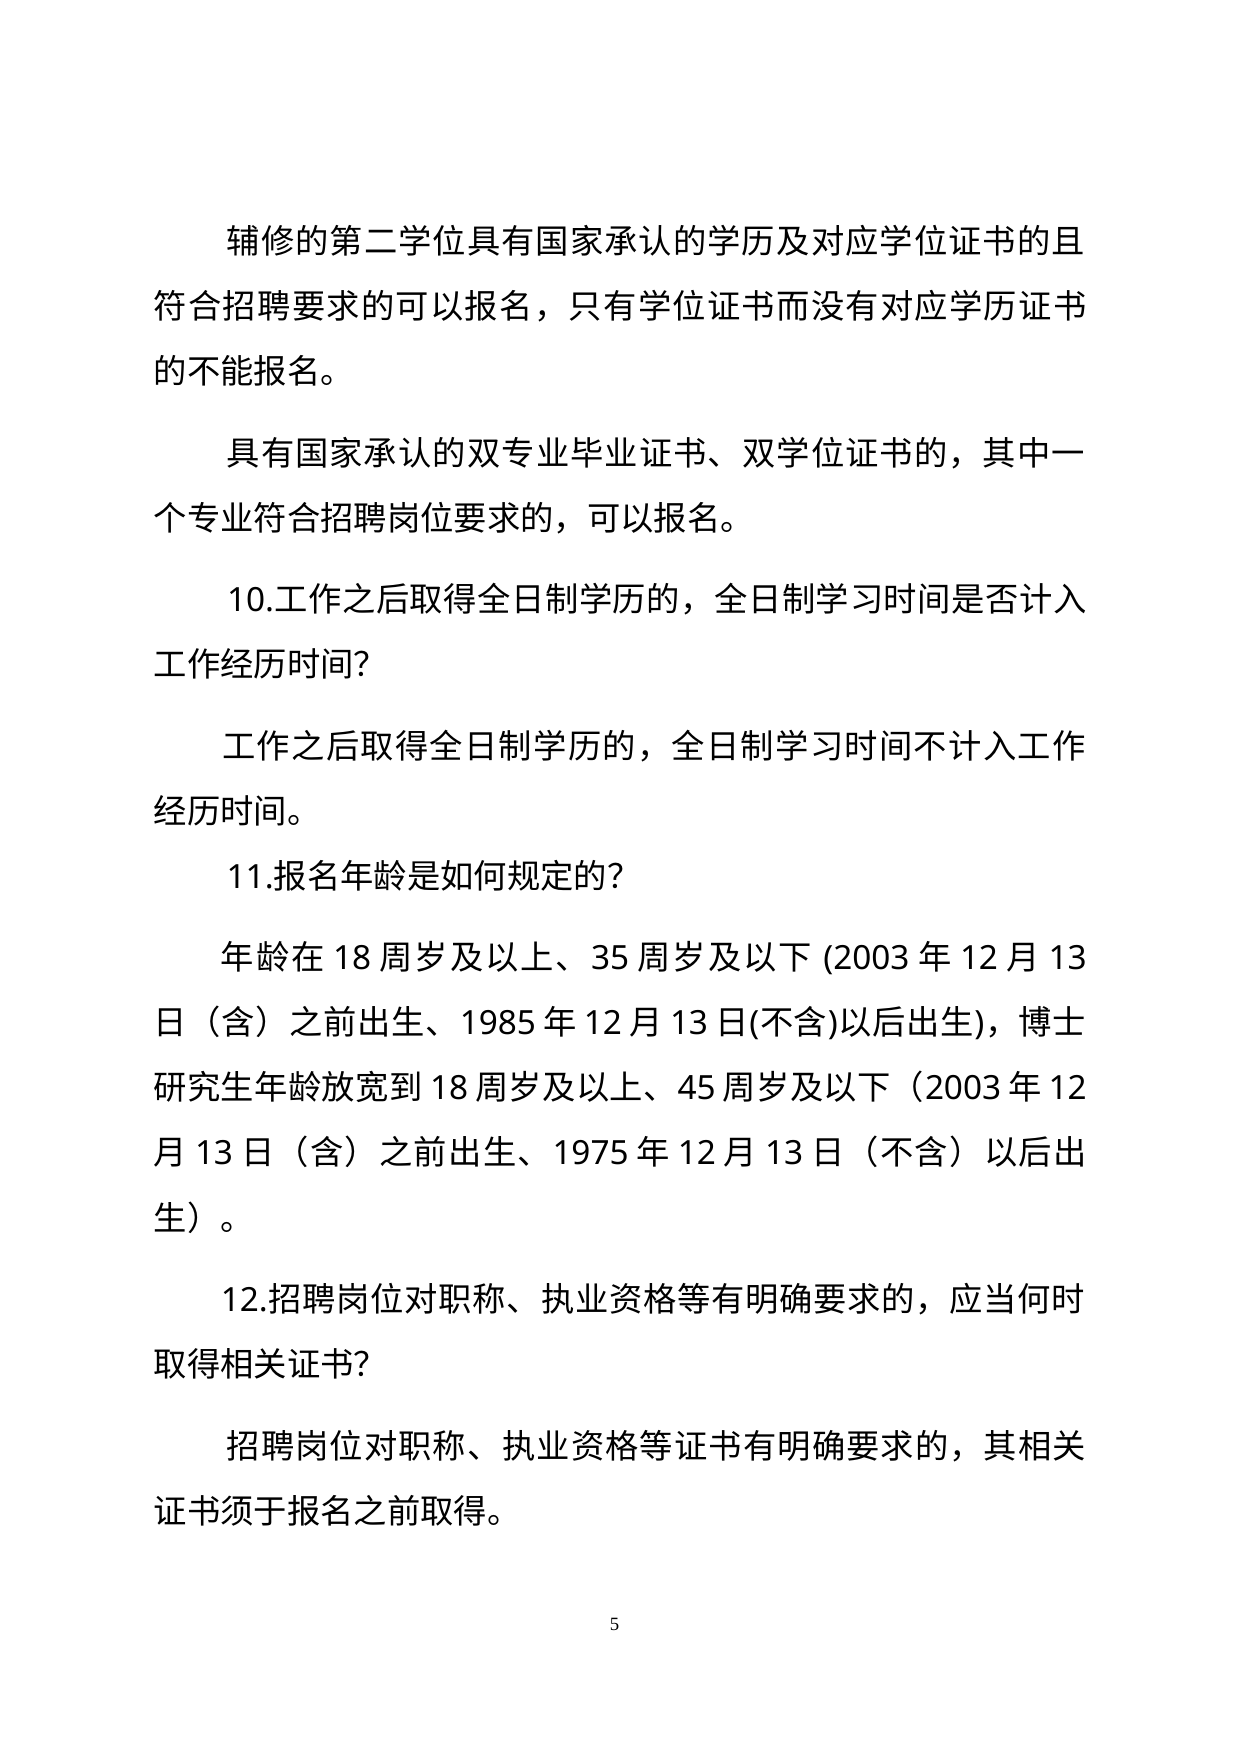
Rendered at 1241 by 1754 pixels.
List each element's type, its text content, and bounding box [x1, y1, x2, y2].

text 10.工作之后取得全日制学历的，全日制学习时间是否计入工作经历时间？ [153, 564, 1087, 694]
text 12.招聘岗位对职称、执业资格等有明确要求的，应当何时取得相关证书？ [153, 1264, 1087, 1394]
text 具有国家承认的双专业毕业证书、双学位证书的，其中一个专业符合招聘岗位要求的，可以报名。 [153, 418, 1087, 548]
text 11.报名年龄是如何规定的？ [153, 841, 1087, 906]
text 辅修的第二学位具有国家承认的学历及对应学位证书的且符合招聘要求的可以报名，只有学位证书而没有对应学历证书的不能报名。 [153, 206, 1087, 401]
text 年龄在18周岁及以上、35周岁及以下 (2003年12月13日（含）之前出生、1985年12月13日(不含)以后出生)，博士研究生年龄放宽到18周岁及以上、45周岁及以下（2003年12月13日（含）之前出生、1975年12月13日（不含）以后出生）。 [153, 923, 1087, 1248]
text 招聘岗位对职称、执业资格等证书有明确要求的，其相关证书须于报名之前取得。 [153, 1411, 1087, 1541]
text 工作之后取得全日制学历的，全日制学习时间不计入工作经历时间。 [153, 711, 1087, 841]
